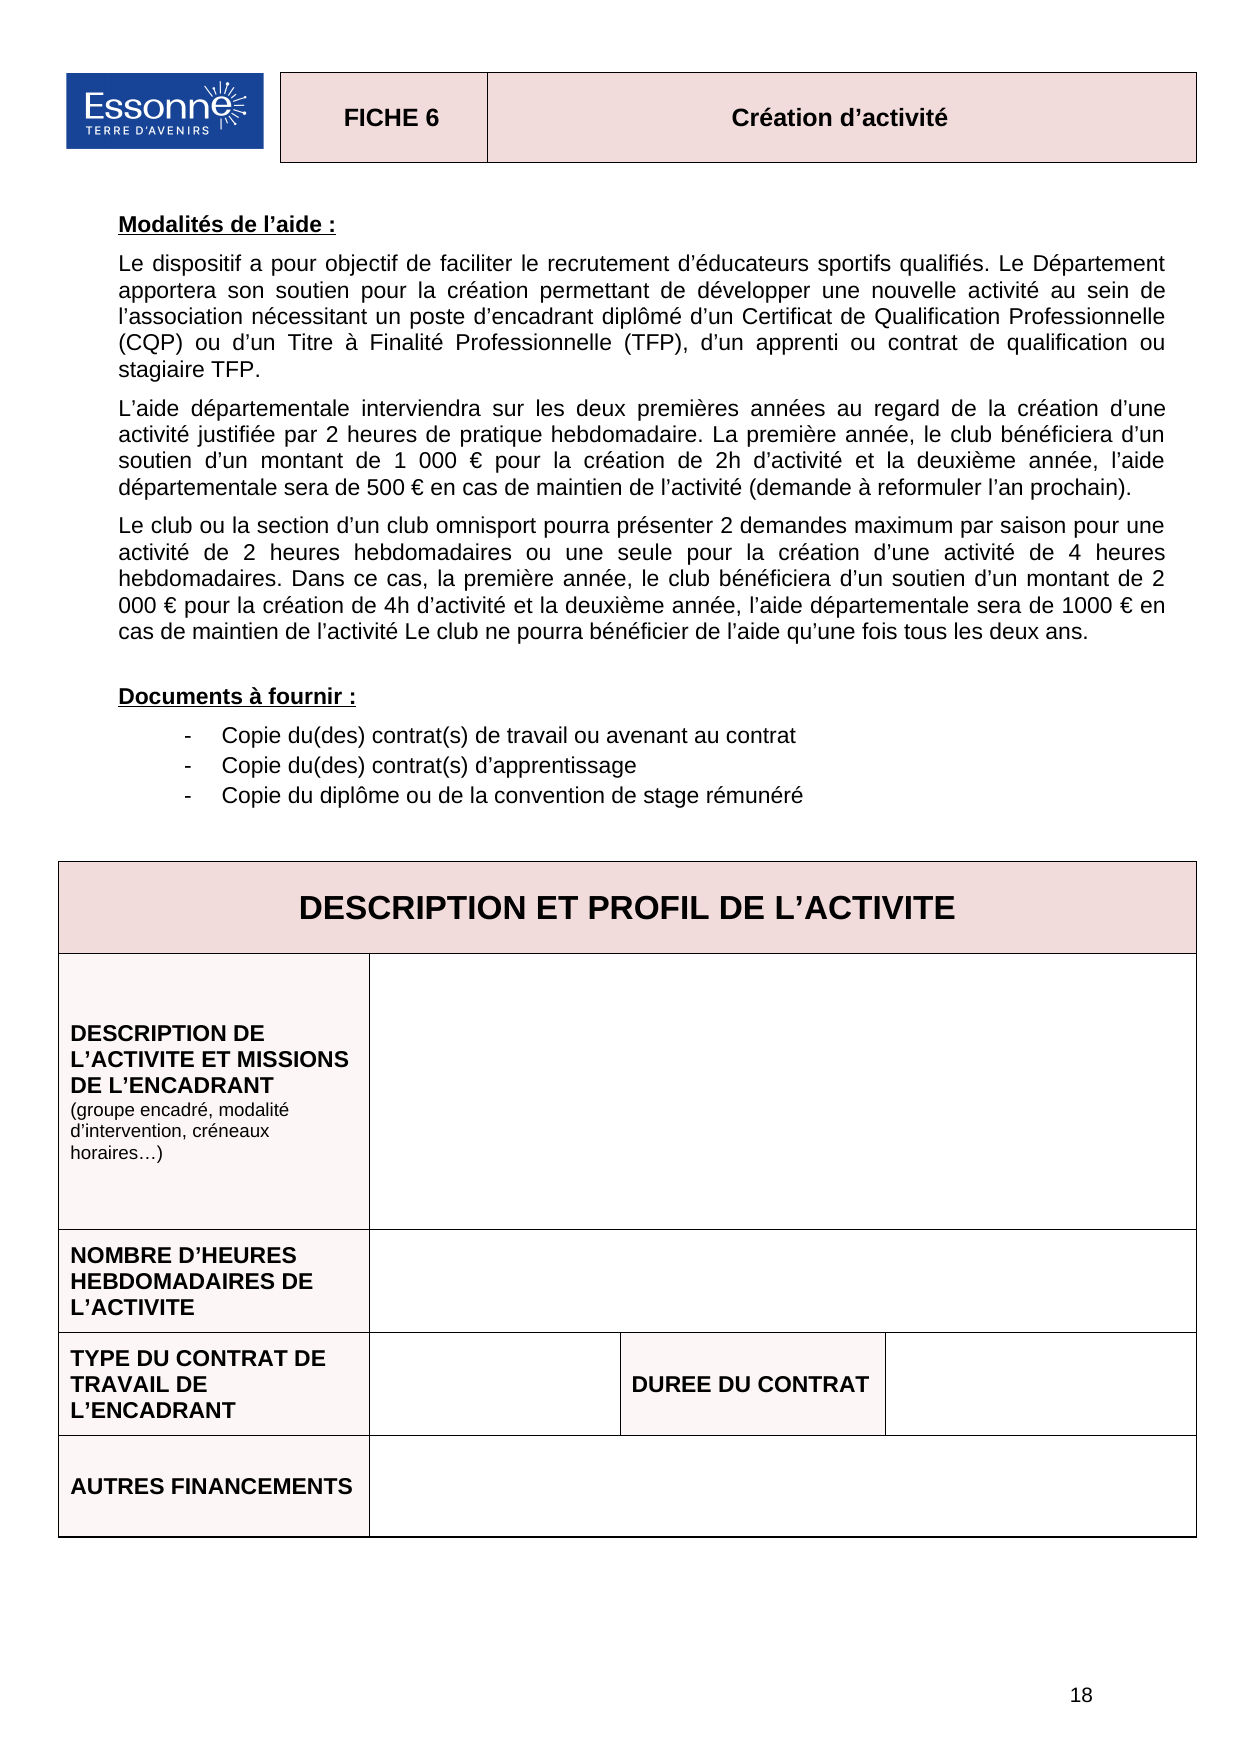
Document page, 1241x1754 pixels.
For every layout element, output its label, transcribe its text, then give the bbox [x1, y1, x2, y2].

table_header FICHE 6 [281, 73, 487, 162]
table_cell [370, 954, 1196, 1229]
text Documents à fournir : [118, 683, 1152, 709]
picture [66, 73, 264, 149]
table_cell TYPE DU CONTRAT DE TRAVAIL DE L’ENCADRANT [59, 1333, 369, 1435]
table_header DESCRIPTION ET PROFIL DE L’ACTIVITE [59, 862, 1196, 953]
text Le dispositif a pour objectif de faciliter le recrutement d’éducateurs sportifs qualifiés. Le Département apportera son soutien pour la création permettant de développer une nouvelle activité au sein de l’association nécessitant un poste d’encadrant diplômé d’un Certificat de Qualification Professionnelle (CQP) ou d’un Titre à Finalité Professionnelle (TFP), d’un apprenti ou contrat de qualification ou stagiaire TFP. [118, 250, 1166, 382]
table_cell DESCRIPTION DE L’ACTIVITE ET MISSIONS DE L’ENCADRANT (groupe encadré, modalité d’intervention, créneaux horaires…) [59, 954, 369, 1229]
text Modalités de l’aide : [118, 211, 1166, 238]
text L’aide départementale interviendra sur les deux premières années au regard de la création d’une activité justifiée par 2 heures de pratique hebdomadaire. La première année, le club bénéficiera d’un soutien d’un montant de 1 000 € pour la création de 2h d’activité et la deuxième année, l’aide départementale sera de 500 € en cas de maintien de l’activité (demande à reformuler l’an prochain). [118, 394, 1166, 500]
table_cell [886, 1333, 1196, 1435]
table_header [59, 72, 280, 162]
list Copie du diplôme ou de la convention de stage rémunéré [184, 782, 1166, 809]
table_cell [370, 1436, 1196, 1536]
list Copie du(des) contrat(s) d’apprentissage [184, 752, 1166, 778]
table_cell [370, 1333, 620, 1435]
list Copie du(des) contrat(s) de travail ou avenant au contrat [184, 722, 1166, 748]
text Le club ou la section d’un club omnisport pourra présenter 2 demandes maximum par saison pour une activité de 2 heures hebdomadaires ou une seule pour la création d’une activité de 4 heures hebdomadaires. Dans ce cas, la première année, le club bénéficiera d’un soutien d’un montant de 2 000 € pour la création de 4h d’activité et la deuxième année, l’aide départementale sera de 1000 € en cas de maintien de l’activité Le club ne pourra bénéficier de l’aide qu’une fois tous les deux ans. [118, 512, 1166, 644]
table_cell [370, 1230, 1196, 1332]
table_cell NOMBRE D’HEURES HEBDOMADAIRES DE L’ACTIVITE [59, 1230, 369, 1332]
table_cell DUREE DU CONTRAT [621, 1333, 885, 1435]
table_header Création d’activité [488, 73, 1196, 162]
table_cell AUTRES FINANCEMENTS [59, 1436, 369, 1536]
